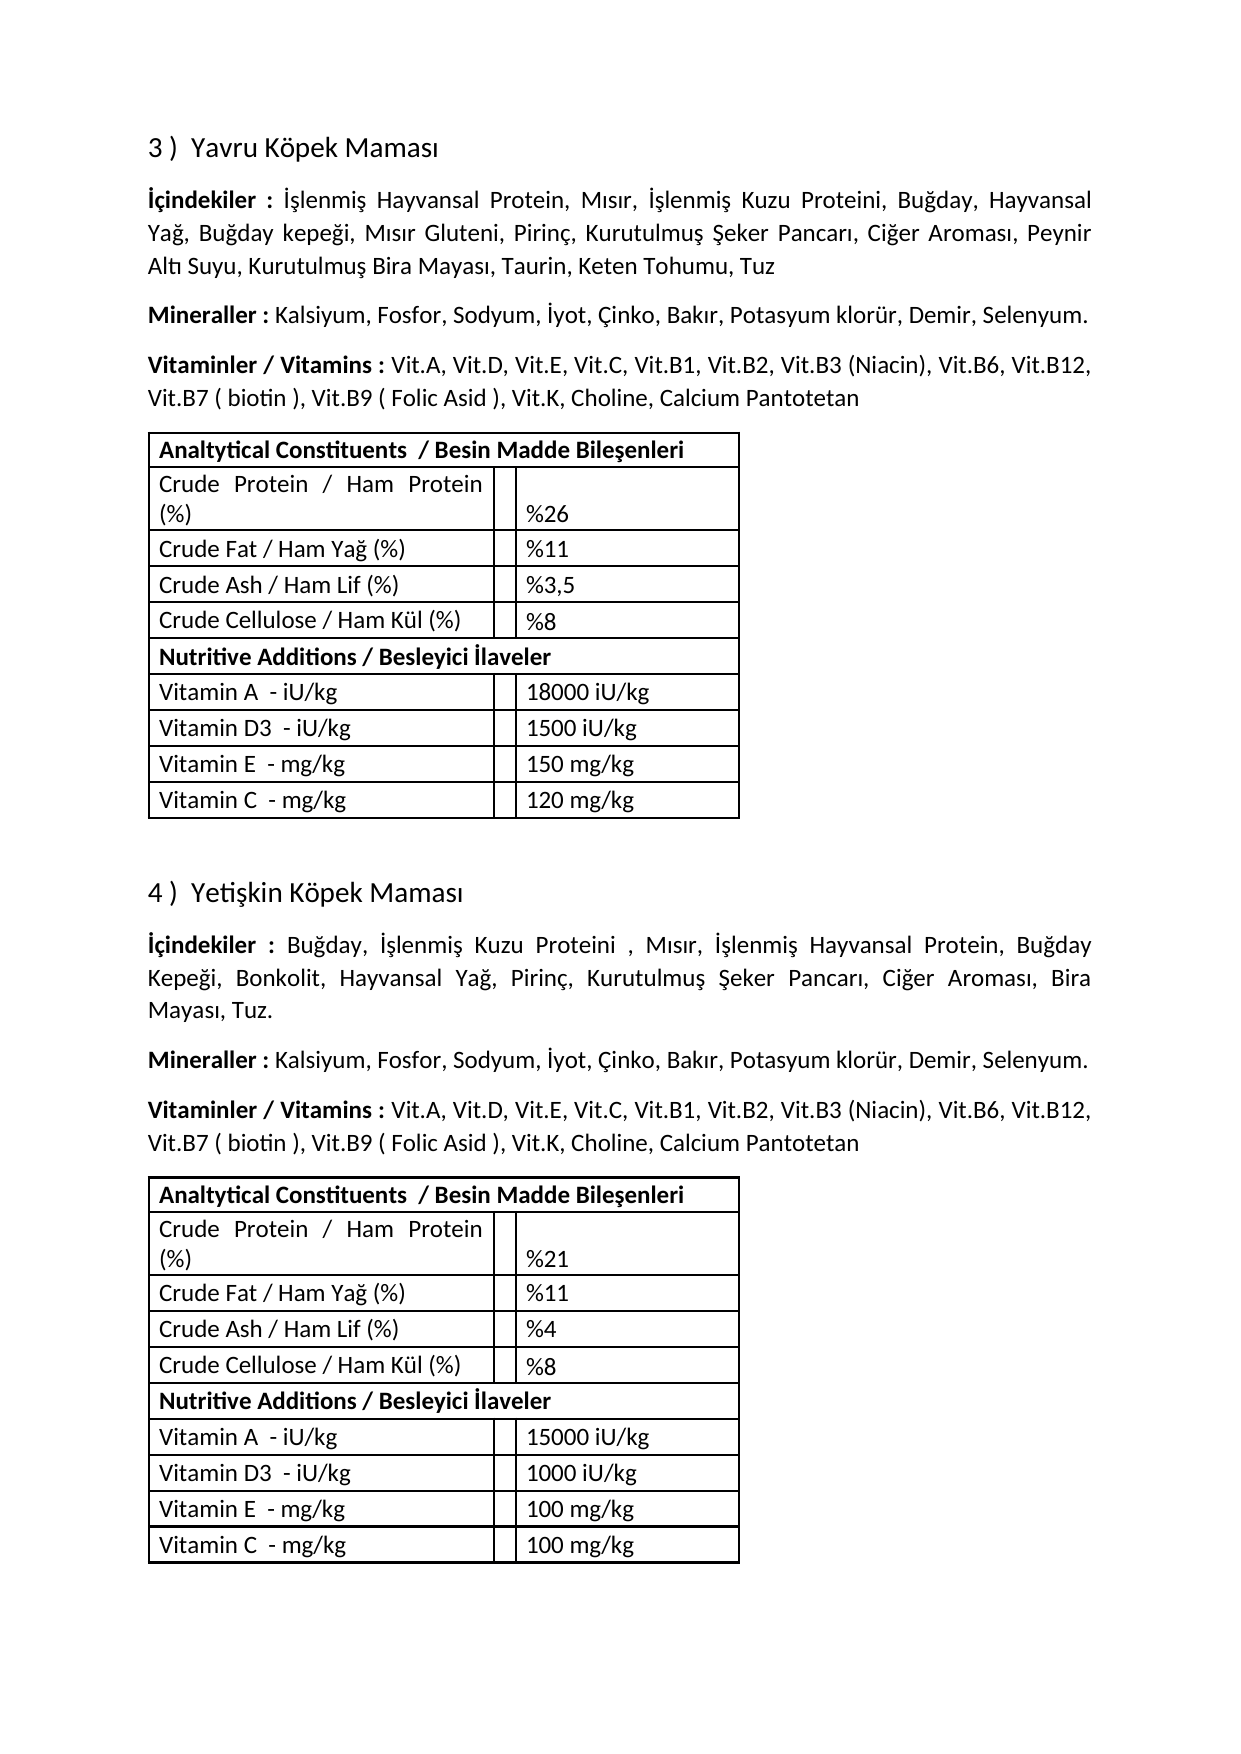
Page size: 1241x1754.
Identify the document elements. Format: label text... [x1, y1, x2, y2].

table_cell 100 mg/kg [517, 1528, 738, 1561]
text 4 ) Yetişkin Köpek Maması [148, 874, 1093, 909]
table_cell %26 [517, 468, 738, 529]
table_cell Nutritive Additions / Besleyici İlaveler [150, 639, 738, 673]
table_cell %11 [517, 531, 738, 565]
table_cell : [495, 603, 515, 637]
table_cell 150 mg/kg [517, 747, 738, 781]
text Mineraller : Kalsiyum, Fosfor, Sodyum, İyot, Çinko, Bakır, Potasyum klorür, Demir, Selenyum. [148, 299, 1093, 330]
table_cell Nutritive Additions / Besleyici İlaveler [150, 1384, 738, 1418]
table_cell : [495, 1528, 515, 1561]
table_cell : [495, 531, 515, 565]
table_cell Vitamin C - mg/kg [150, 1528, 493, 1561]
table_cell Crude Cellulose / Ham Kül (%) [150, 1348, 493, 1382]
table_cell 100 mg/kg [517, 1492, 738, 1525]
table_cell : [495, 1276, 515, 1310]
text İçindekiler : Buğday, İşlenmiş Kuzu Proteini , Mısır, İşlenmiş Hayvansal Protein, Buğday Kepeği, Bonkolit, Hayvansal Yağ, Pirinç, Kurutulmuş Şeker Pancarı, Ciğer Aroması, Bira Mayası, Tuz. [148, 929, 1093, 1025]
text Vitaminler / Vitamins : Vit.A, Vit.D, Vit.E, Vit.C, Vit.B1, Vit.B2, Vit.B3 (Niacin), Vit.B6, Vit.B12, Vit.B7 ( biotin ), Vit.B9 ( Folic Asid ), Vit.K, Choline, Calcium Pantotetan [148, 1094, 1093, 1157]
table_header Analtytical Constituents / Besin Madde Bileşenleri [150, 1179, 738, 1211]
text Mineraller : Kalsiyum, Fosfor, Sodyum, İyot, Çinko, Bakır, Potasyum klorür, Demir, Selenyum. [148, 1044, 1093, 1075]
table_cell Vitamin D3 - iU/kg [150, 1456, 493, 1489]
table_cell %4 [517, 1312, 738, 1346]
table_cell %8 [517, 1348, 738, 1382]
table_header Analtytical Constituents / Besin Madde Bileşenleri [150, 434, 738, 466]
table_cell Crude Ash / Ham Lif (%) [150, 567, 493, 601]
table_cell : [495, 1348, 515, 1382]
table_cell : [495, 747, 515, 781]
table_cell 1500 iU/kg [517, 711, 738, 745]
table_cell Crude Fat / Ham Yağ (%) [150, 531, 493, 565]
table_cell : [495, 1492, 515, 1525]
table_cell : [495, 1213, 515, 1274]
table_cell 120 mg/kg [517, 783, 738, 817]
table_cell : [495, 567, 515, 601]
table_cell 1000 iU/kg [517, 1456, 738, 1489]
text 3 ) Yavru Köpek Maması [148, 129, 1093, 164]
table_cell Crude Fat / Ham Yağ (%) [150, 1276, 493, 1310]
table_cell Crude Cellulose / Ham Kül (%) [150, 603, 493, 637]
table_cell Crude Ash / Ham Lif (%) [150, 1312, 493, 1346]
table_cell : [495, 675, 515, 709]
table_cell Vitamin E - mg/kg [150, 747, 493, 781]
table_cell Vitamin A - iU/kg [150, 1420, 493, 1453]
table_cell : [495, 1312, 515, 1346]
table_cell Vitamin A - iU/kg [150, 675, 493, 709]
table_cell %21 [517, 1213, 738, 1274]
table_cell 15000 iU/kg [517, 1420, 738, 1453]
table_cell Vitamin C - mg/kg [150, 783, 493, 817]
table_cell 18000 iU/kg [517, 675, 738, 709]
text Vitaminler / Vitamins : Vit.A, Vit.D, Vit.E, Vit.C, Vit.B1, Vit.B2, Vit.B3 (Niacin), Vit.B6, Vit.B12, Vit.B7 ( biotin ), Vit.B9 ( Folic Asid ), Vit.K, Choline, Calcium Pantotetan [148, 349, 1093, 412]
table_cell Crude Protein / Ham Protein (%) [150, 468, 493, 529]
table_cell : [495, 783, 515, 817]
text İçindekiler : İşlenmiş Hayvansal Protein, Mısır, İşlenmiş Kuzu Proteini, Buğday, Hayvansal Yağ, Buğday kepeği, Mısır Gluteni, Pirinç, Kurutulmuş Şeker Pancarı, Ciğer Aroması, Peynir Altı Suyu, Kurutulmuş Bira Mayası, Taurin, Keten Tohumu, Tuz [148, 184, 1093, 280]
table_cell : [495, 468, 515, 529]
table_cell Vitamin D3 - iU/kg [150, 711, 493, 745]
table_cell %8 [517, 603, 738, 637]
table_cell : [495, 711, 515, 745]
table_cell %3,5 [517, 567, 738, 601]
table_cell : [495, 1456, 515, 1489]
table_cell Crude Protein / Ham Protein (%) [150, 1213, 493, 1274]
table_cell : [495, 1420, 515, 1453]
table_cell Vitamin E - mg/kg [150, 1492, 493, 1525]
table_cell %11 [517, 1276, 738, 1310]
